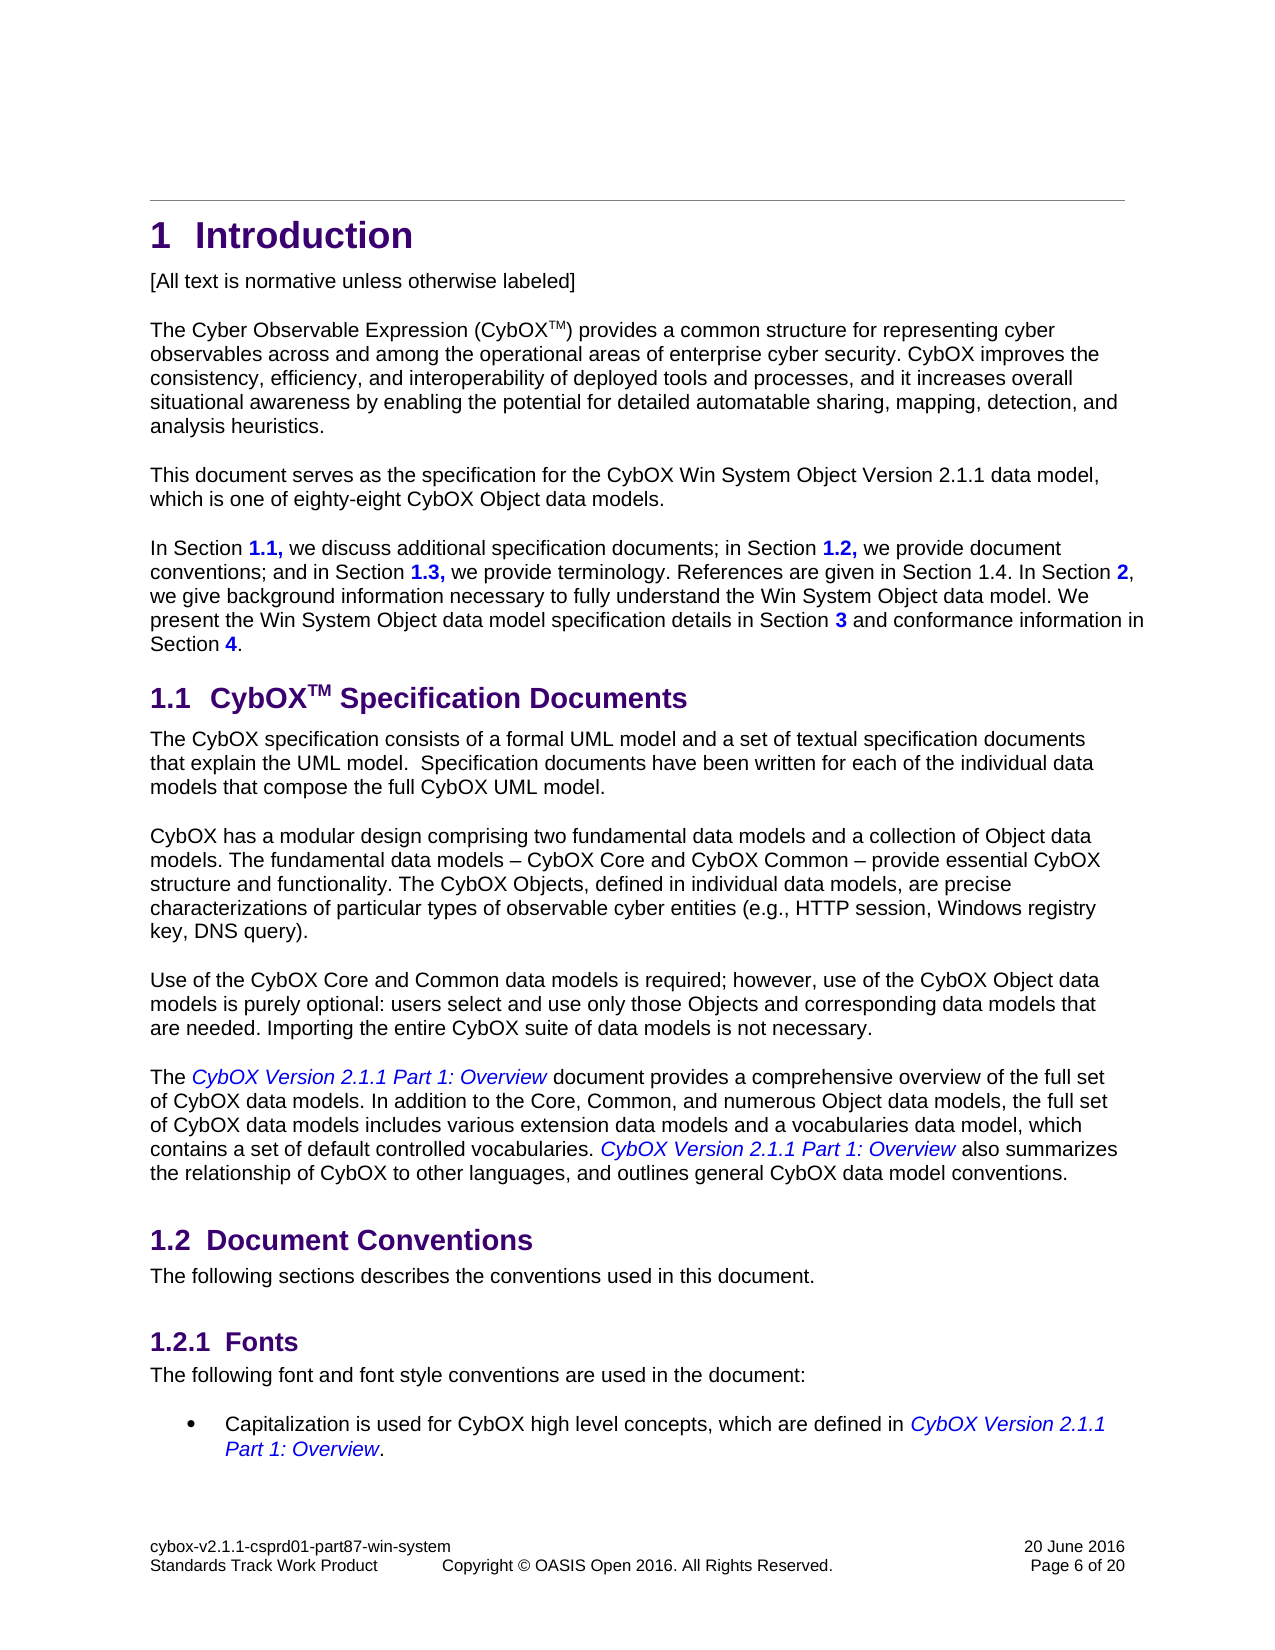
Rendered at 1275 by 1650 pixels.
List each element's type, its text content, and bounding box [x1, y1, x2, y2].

text The following sections describes the conventions used in this document. [150, 1264, 1125, 1288]
text In Section 1.1, we discuss additional specification documents; in Section 1.2, we provide document conventions; and in Section 1.3, we provide terminology. References are given in Section 1.4. In Section 2, we give background information necessary to fully understand the Win System Object data model. We present the Win System Object data model specification details in Section 3 and conformance information in Section 4. [150, 536, 1153, 656]
text The Cyber Observable Expression (CybOXTM) provides a common structure for representing cyber observables across and among the operational areas of enterprise cyber security. CybOX improves the consistency, efficiency, and interoperability of deployed tools and processes, and it increases overall situational awareness by enabling the potential for detailed automatable sharing, mapping, detection, and analysis heuristics. [150, 318, 1153, 438]
text The CybOX specification consists of a formal UML model and a set of textual specification documents that explain the UML model. Specification documents have been written for each of the individual data models that compose the full CybOX UML model. [150, 727, 1125, 798]
list Capitalization is used for CybOX high level concepts, which are defined in CybOX Version 2.1.1 Part 1: Overview. [187, 1412, 1125, 1460]
subtitle CybOXTM Specification Documents [150, 681, 1125, 714]
text The CybOX Version 2.1.1 Part 1: Overview document provides a comprehensive overview of the full set of CybOX data models. In addition to the Core, Common, and numerous Object data models, the full set of CybOX data models includes various extension data models and a vocabularies data model, which contains a set of default controlled vocabularies. CybOX Version 2.1.1 Part 1: Overview also summarizes the relationship of CybOX to other languages, and outlines general CybOX data model conventions. [150, 1065, 1125, 1185]
text CybOX has a modular design comprising two fundamental data models and a collection of Object data models. The fundamental data models – CybOX Core and CybOX Common – provide essential CybOX structure and functionality. The CybOX Objects, defined in individual data models, are precise characterizations of particular types of observable cyber entities (e.g., HTTP session, Windows registry key, DNS query). [150, 823, 1125, 943]
text [All text is normative unless otherwise labeled] [150, 269, 1153, 293]
subtitle Introduction [150, 201, 1125, 257]
text Use of the CybOX Core and Common data models is required; however, use of the CybOX Object data models is purely optional: users select and use only those Objects and corresponding data models that are needed. Importing the entire CybOX suite of data models is not necessary. [150, 968, 1125, 1040]
subtitle Fonts [150, 1326, 1125, 1357]
subtitle Document Conventions [150, 1222, 1125, 1256]
text This document serves as the specification for the CybOX Win System Object Version 2.1.1 data model, which is one of eighty-eight CybOX Object data models. [150, 463, 1153, 511]
text The following font and font style conventions are used in the document: [150, 1363, 1125, 1387]
